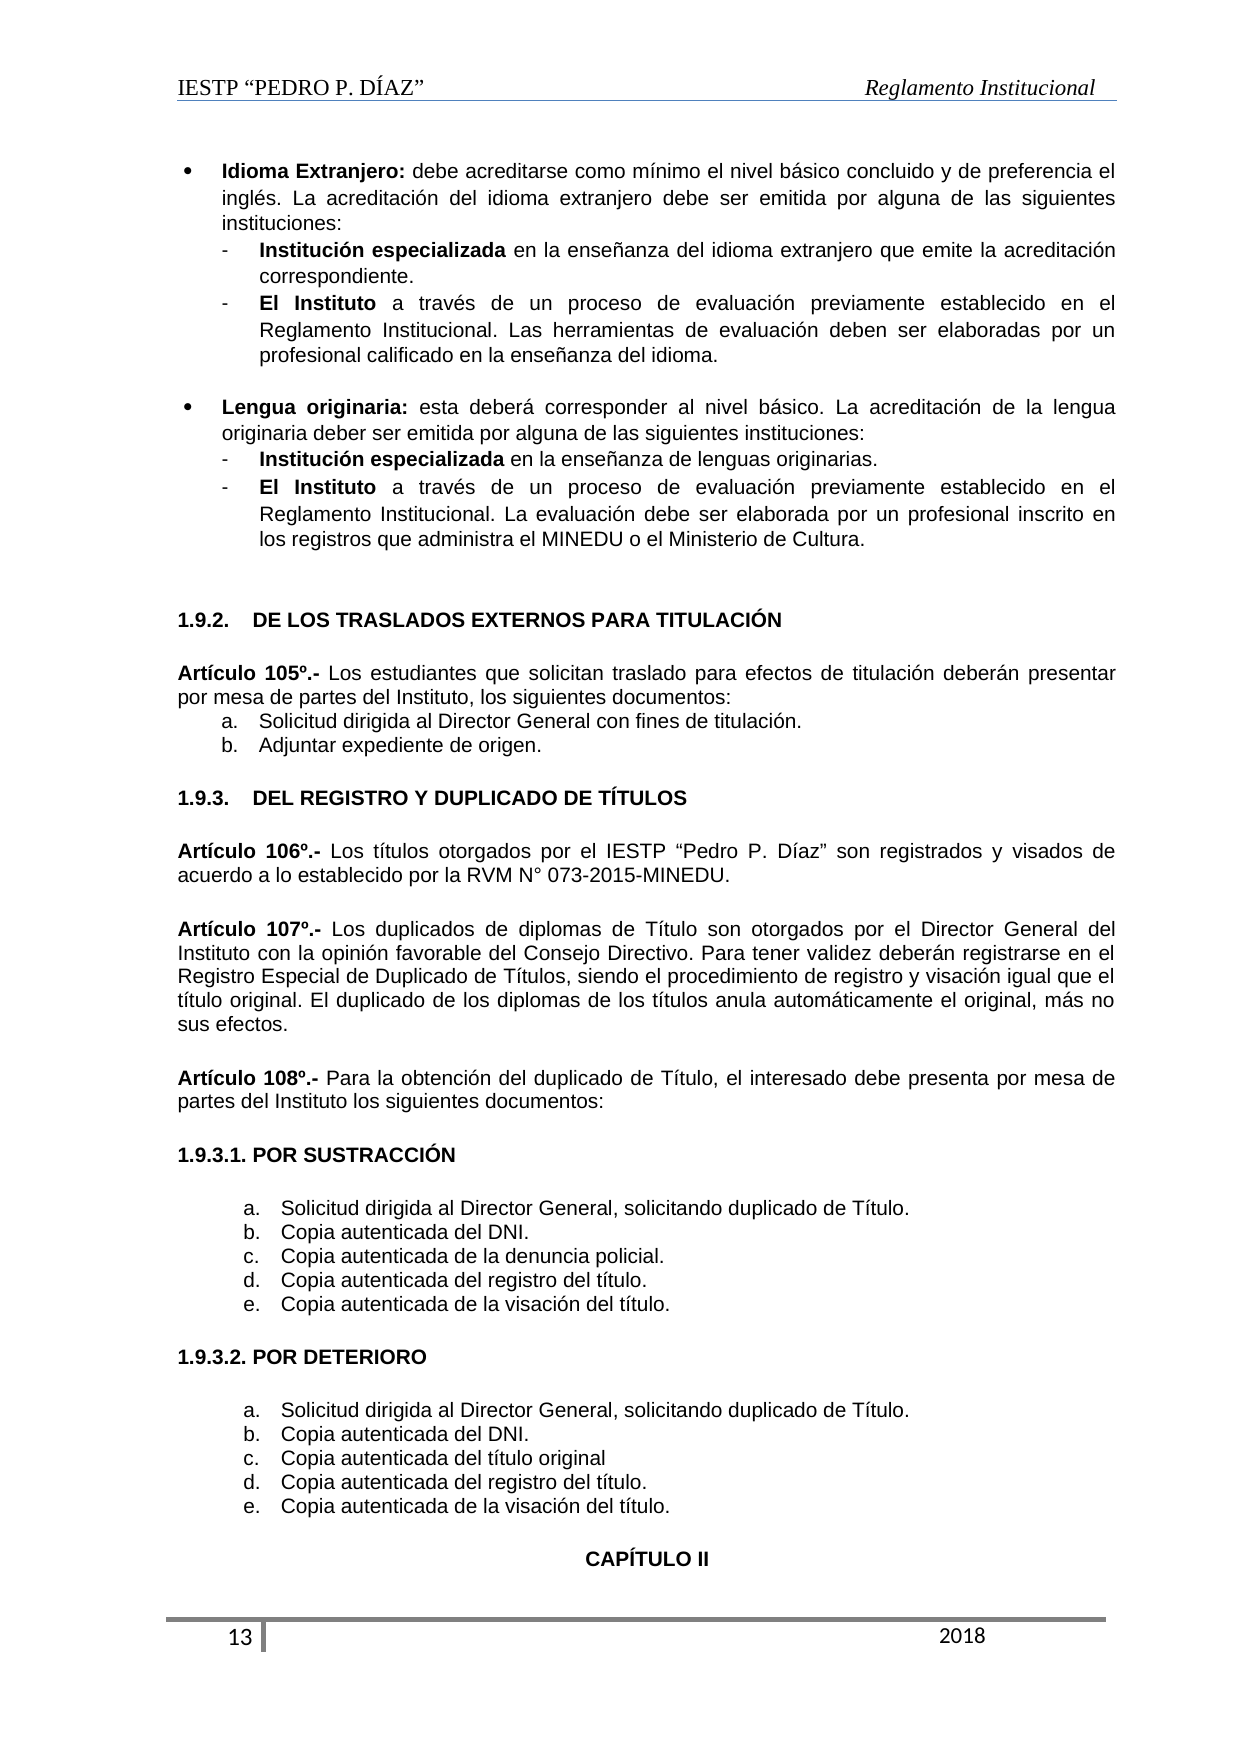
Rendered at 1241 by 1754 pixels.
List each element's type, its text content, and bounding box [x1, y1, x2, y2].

list Solicitud dirigida al Director General con fines de titulación. [221, 709, 1117, 733]
text Artículo 108º.- Para la obtención del duplicado de Título, el interesado debe presenta por mesa de partes del Instituto los siguientes documentos: [177, 1065, 1117, 1113]
list Adjuntar expediente de origen. [221, 733, 1117, 757]
list POR DETERIORO [177, 1344, 1117, 1368]
list Copia autenticada del DNI. [243, 1422, 1117, 1446]
list El Instituto a través de un proceso de evaluación previamente establecido en el Reglamento Institucional. Las herramientas de evaluación deben ser elaboradas por un profesional calificado en la enseñanza del idioma. [222, 290, 1117, 367]
list Copia autenticada de la visación del título. [243, 1493, 1117, 1517]
list POR SUSTRACCIÓN [177, 1142, 1117, 1166]
list Artículo 105º.- Los estudiantes que solicitan traslado para efectos de titulación deberán presentar por mesa de partes del Instituto, los siguientes documentos: [177, 661, 1117, 709]
list Copia autenticada del registro del título. [243, 1469, 1117, 1493]
list DE LOS TRASLADOS EXTERNOS PARA TITULACIÓN [177, 608, 1117, 632]
list Copia autenticada del DNI. [243, 1219, 1117, 1243]
list Lengua originaria: esta deberá corresponder al nivel básico. La acreditación de la lengua originaria deber ser emitida por alguna de las siguientes instituciones: [184, 395, 1117, 445]
list Solicitud dirigida al Director General, solicitando duplicado de Título. [243, 1196, 1117, 1219]
list Copia autenticada del título original [243, 1446, 1117, 1469]
list DEL REGISTRO Y DUPLICADO DE TÍTULOS [177, 786, 1117, 810]
list Institución especializada en la enseñanza del idioma extranjero que emite la acreditación correspondiente. [222, 237, 1117, 288]
list Copia autenticada de la denuncia policial. [243, 1243, 1117, 1267]
list Idioma Extranjero: debe acreditarse como mínimo el nivel básico concluido y de preferencia el inglés. La acreditación del idioma extranjero debe ser emitida por alguna de las siguientes instituciones: [184, 159, 1117, 235]
text Artículo 106º.- Los títulos otorgados por el IESTP “Pedro P. Díaz” son registrados y visados de acuerdo a lo establecido por la RVM N° 073-2015-MINEDU. [177, 839, 1117, 887]
text CAPÍTULO II [177, 1547, 1117, 1571]
list El Instituto a través de un proceso de evaluación previamente establecido en el Reglamento Institucional. La evaluación debe ser elaborada por un profesional inscrito en los registros que administra el MINEDU o el Ministerio de Cultura. [222, 474, 1117, 551]
list Copia autenticada de la visación del título. [243, 1291, 1117, 1315]
text Artículo 107º.- Los duplicados de diplomas de Título son otorgados por el Director General del Instituto con la opinión favorable del Consejo Directivo. Para tener validez deberán registrarse en el Registro Especial de Duplicado de Títulos, siendo el procedimiento de registro y visación igual que el título original. El duplicado de los diplomas de los títulos anula automáticamente el original, más no sus efectos. [177, 916, 1117, 1036]
list Solicitud dirigida al Director General, solicitando duplicado de Título. [243, 1398, 1117, 1422]
list Copia autenticada del registro del título. [243, 1267, 1117, 1291]
list Institución especializada en la enseñanza de lenguas originarias. [222, 447, 1117, 472]
